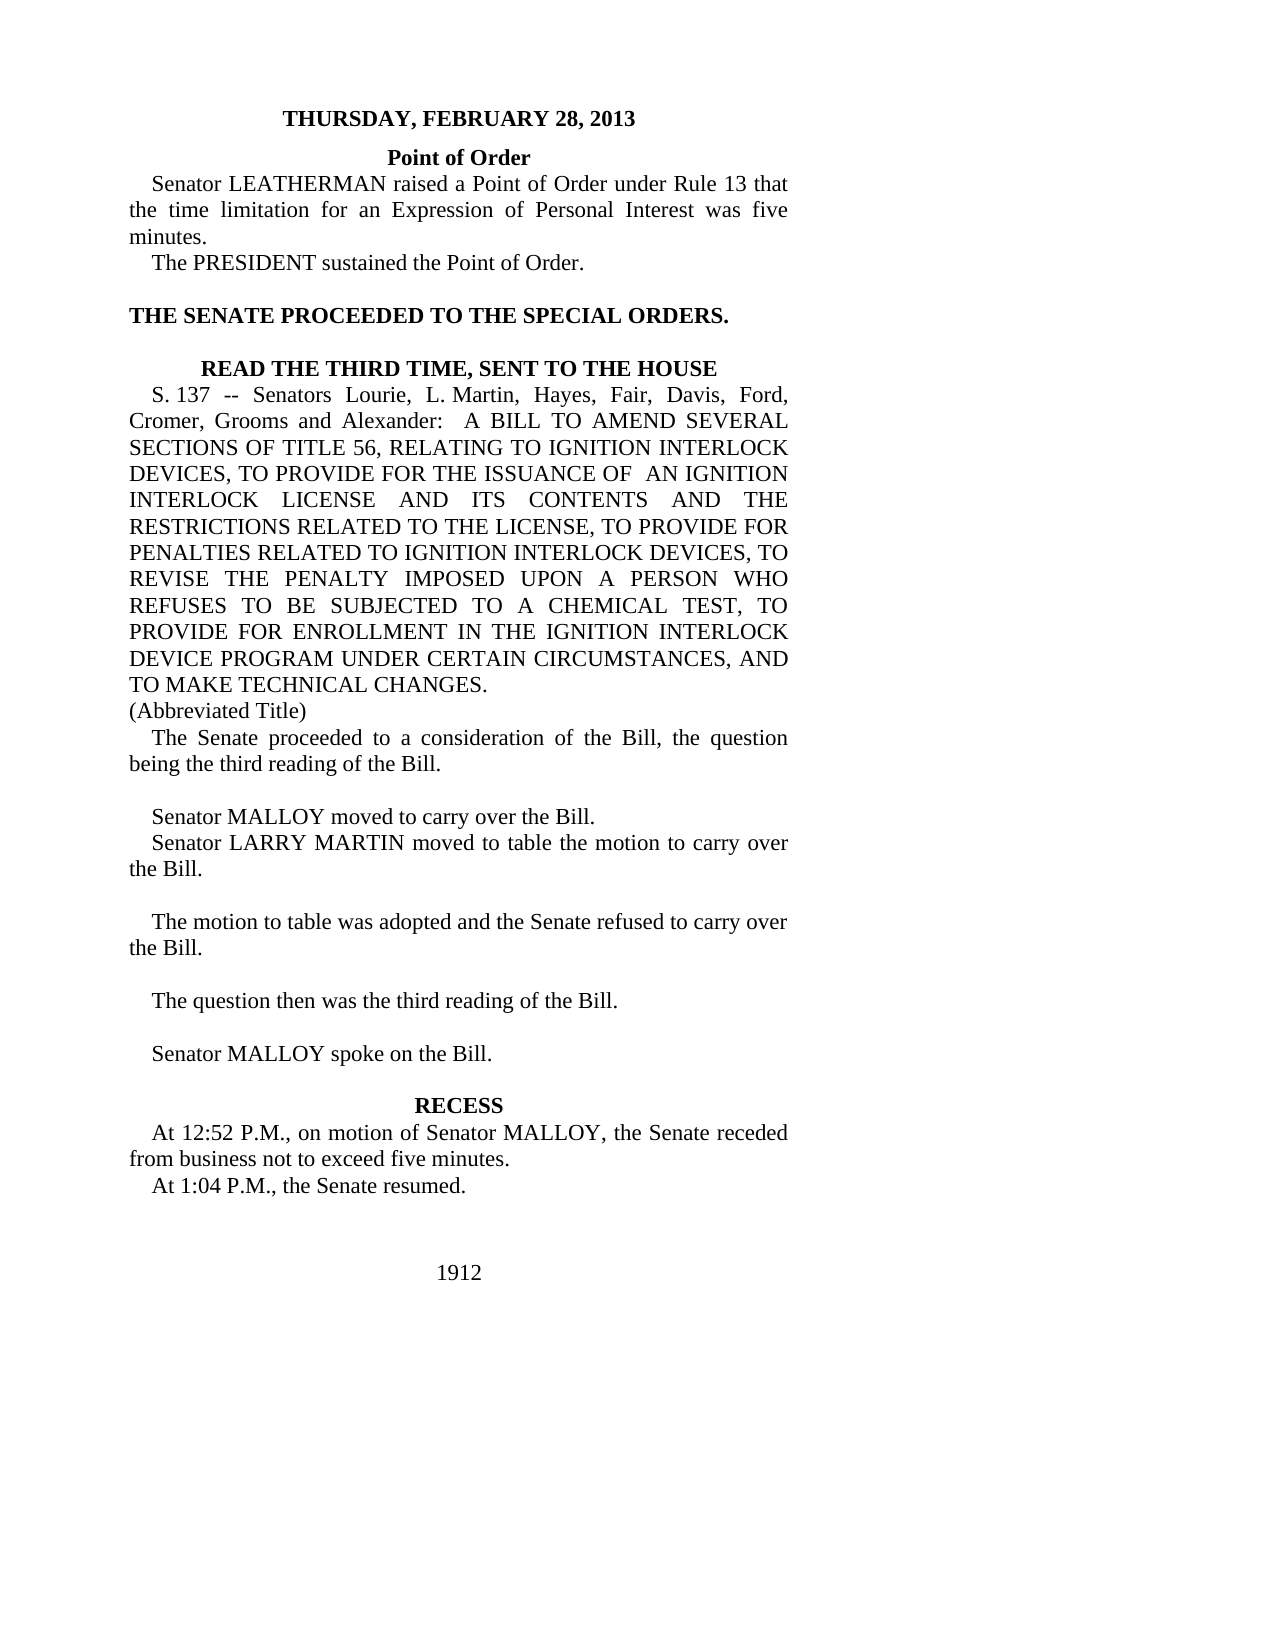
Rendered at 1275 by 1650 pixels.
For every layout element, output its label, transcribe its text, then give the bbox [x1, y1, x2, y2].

text The motion to table was adopted and the Senate refused to carry over the Bill. [129, 908, 789, 961]
text (Abbreviated Title) [129, 697, 789, 724]
text RECESS [129, 1093, 789, 1119]
text The PRESIDENT sustained the Point of Order. [129, 249, 789, 276]
text S. 137 -- Senators Lourie, L. Martin, Hayes, Fair, Davis, Ford, Cromer, Grooms and Alexander: A BILL TO AMEND SEVERAL SECTIONS OF TITLE 56, RELATING TO IGNITION INTERLOCK DEVICES, TO PROVIDE FOR THE ISSUANCE OF AN IGNITION INTERLOCK LICENSE AND ITS CONTENTS AND THE RESTRICTIONS RELATED TO THE LICENSE, TO PROVIDE FOR PENALTIES RELATED TO IGNITION INTERLOCK DEVICES, TO REVISE THE PENALTY IMPOSED UPON A PERSON WHO REFUSES TO BE SUBJECTED TO A CHEMICAL TEST, TO PROVIDE FOR ENROLLMENT IN THE IGNITION INTERLOCK DEVICE PROGRAM UNDER CERTAIN CIRCUMSTANCES, AND TO MAKE TECHNICAL CHANGES. [129, 381, 789, 697]
text Senator LEATHERMAN raised a Point of Order under Rule 13 that the time limitation for an Expression of Personal Interest was five minutes. [129, 170, 789, 249]
text At 12:52 P.M., on motion of Senator MALLOY, the Senate receded from business not to exceed five minutes. [129, 1119, 789, 1172]
text At 1:04 P.M., the Senate resumed. [129, 1172, 789, 1198]
text The Senate proceeded to a consideration of the Bill, the question being the third reading of the Bill. [129, 724, 789, 776]
text READ THE THIRD TIME, SENT TO THE HOUSE [129, 355, 789, 381]
text The question then was the third reading of the Bill. [129, 987, 789, 1013]
text Senator MALLOY moved to carry over the Bill. [129, 803, 789, 829]
text Senator MALLOY spoke on the Bill. [129, 1040, 789, 1066]
text Senator LARRY MARTIN moved to table the motion to carry over the Bill. [129, 829, 789, 882]
text Point of Order [129, 144, 789, 170]
text THE SENATE PROCEEDED TO THE SPECIAL ORDERS. [129, 302, 789, 328]
